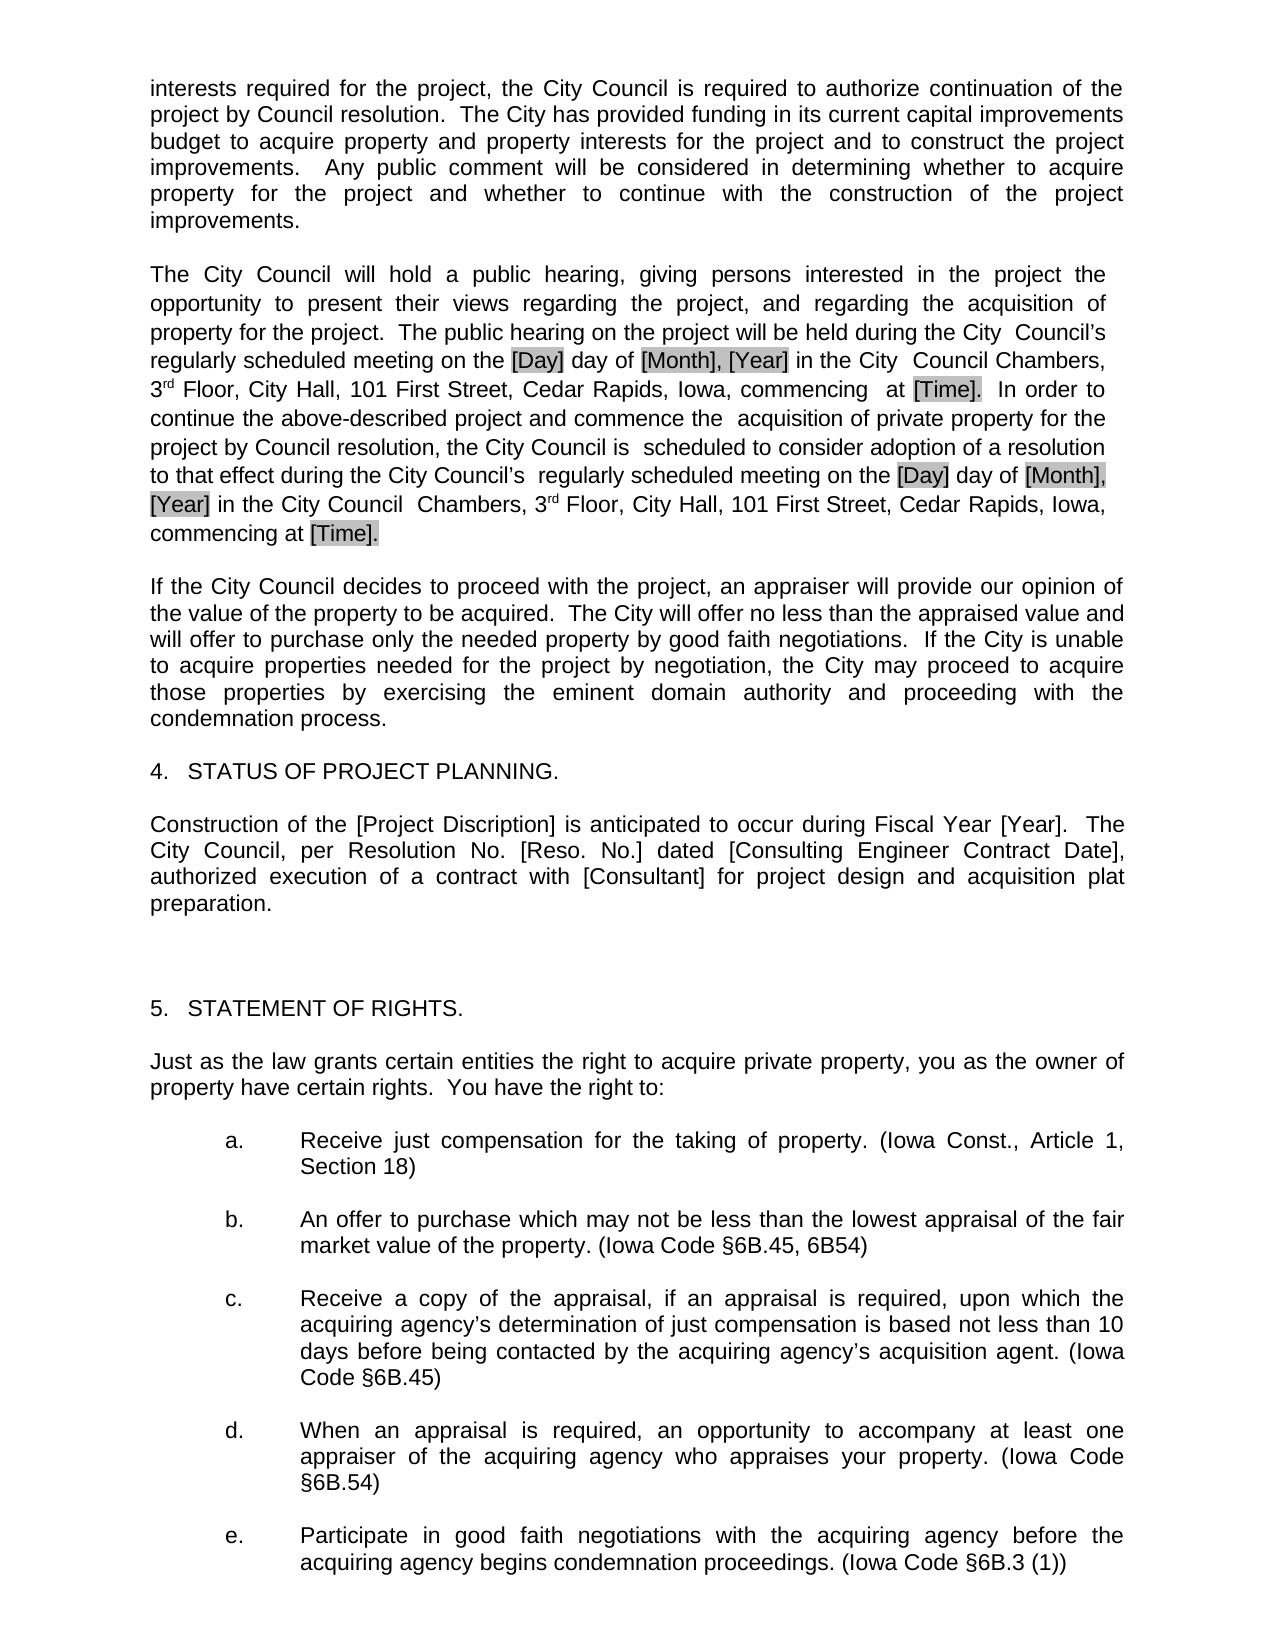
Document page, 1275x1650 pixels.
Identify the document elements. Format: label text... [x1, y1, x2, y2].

text The City Council will hold a public hearing, giving persons interested in the project the opportunity to present their views regarding the project, and regarding the acquisition of property for the project. The public hearing on the project will be held during the City Council’s regularly scheduled meeting on the [Day] day of [Month], [Year] in the City Council Chambers, 3rd Floor, City Hall, 101 First Street, Cedar Rapids, Iowa, commencing at [Time]. In order to continue the above-described project and commence the acquisition of private property for the project by Council resolution, the City Council is scheduled to consider adoption of a resolution to that effect during the City Council’s regularly scheduled meeting on the [Day] day of [Month], [Year] in the City Council Chambers, 3rd Floor, City Hall, 101 First Street, Cedar Rapids, Iowa, commencing at [Time]. [150, 259, 1106, 547]
text If the City Council decides to proceed with the project, an appraiser will provide our opinion of the value of the property to be acquired. The City will offer no less than the appraised value and will offer to purchase only the needed property by good faith negotiations. If the City is unable to acquire properties needed for the project by negotiation, the City may proceed to acquire those properties by exercising the eminent domain authority and proceeding with the condemnation process. [150, 573, 1125, 731]
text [150, 75, 1125, 233]
list STATUS OF PROJECT PLANNING. [150, 758, 1125, 784]
list An offer to purchase which may not be less than the lowest appraisal of the fair market value of the property. (Iowa Code §6B.45, 6B54) [225, 1206, 1125, 1258]
list Receive a copy of the appraisal, if an appraisal is required, upon which the acquiring agency’s determination of just compensation is based not less than 10 days before being contacted by the acquiring agency’s acquisition agent. (Iowa Code §6B.45) [225, 1285, 1125, 1390]
text Just as the law grants certain entities the right to acquire private property, you as the owner of property have certain rights. You have the right to: [150, 1048, 1125, 1100]
text Construction of the [Project Discription] is anticipated to occur during Fiscal Year [Year]. The City Council, per Resolution No. [Reso. No.] dated [Consulting Engineer Contract Date], authorized execution of a contract with [Consultant] for project design and acquisition plat preparation. [150, 811, 1125, 916]
list When an appraisal is required, an opportunity to accompany at least one appraiser of the acquiring agency who appraises your property. (Iowa Code §6B.54) [225, 1417, 1125, 1496]
list Receive just compensation for the taking of property. (Iowa Const., Article 1, Section 18) [225, 1127, 1125, 1179]
list STATEMENT OF RIGHTS. [150, 995, 1125, 1021]
list Participate in good faith negotiations with the acquiring agency before the acquiring agency begins condemnation proceedings. (Iowa Code §6B.3 (1)) [225, 1522, 1125, 1575]
